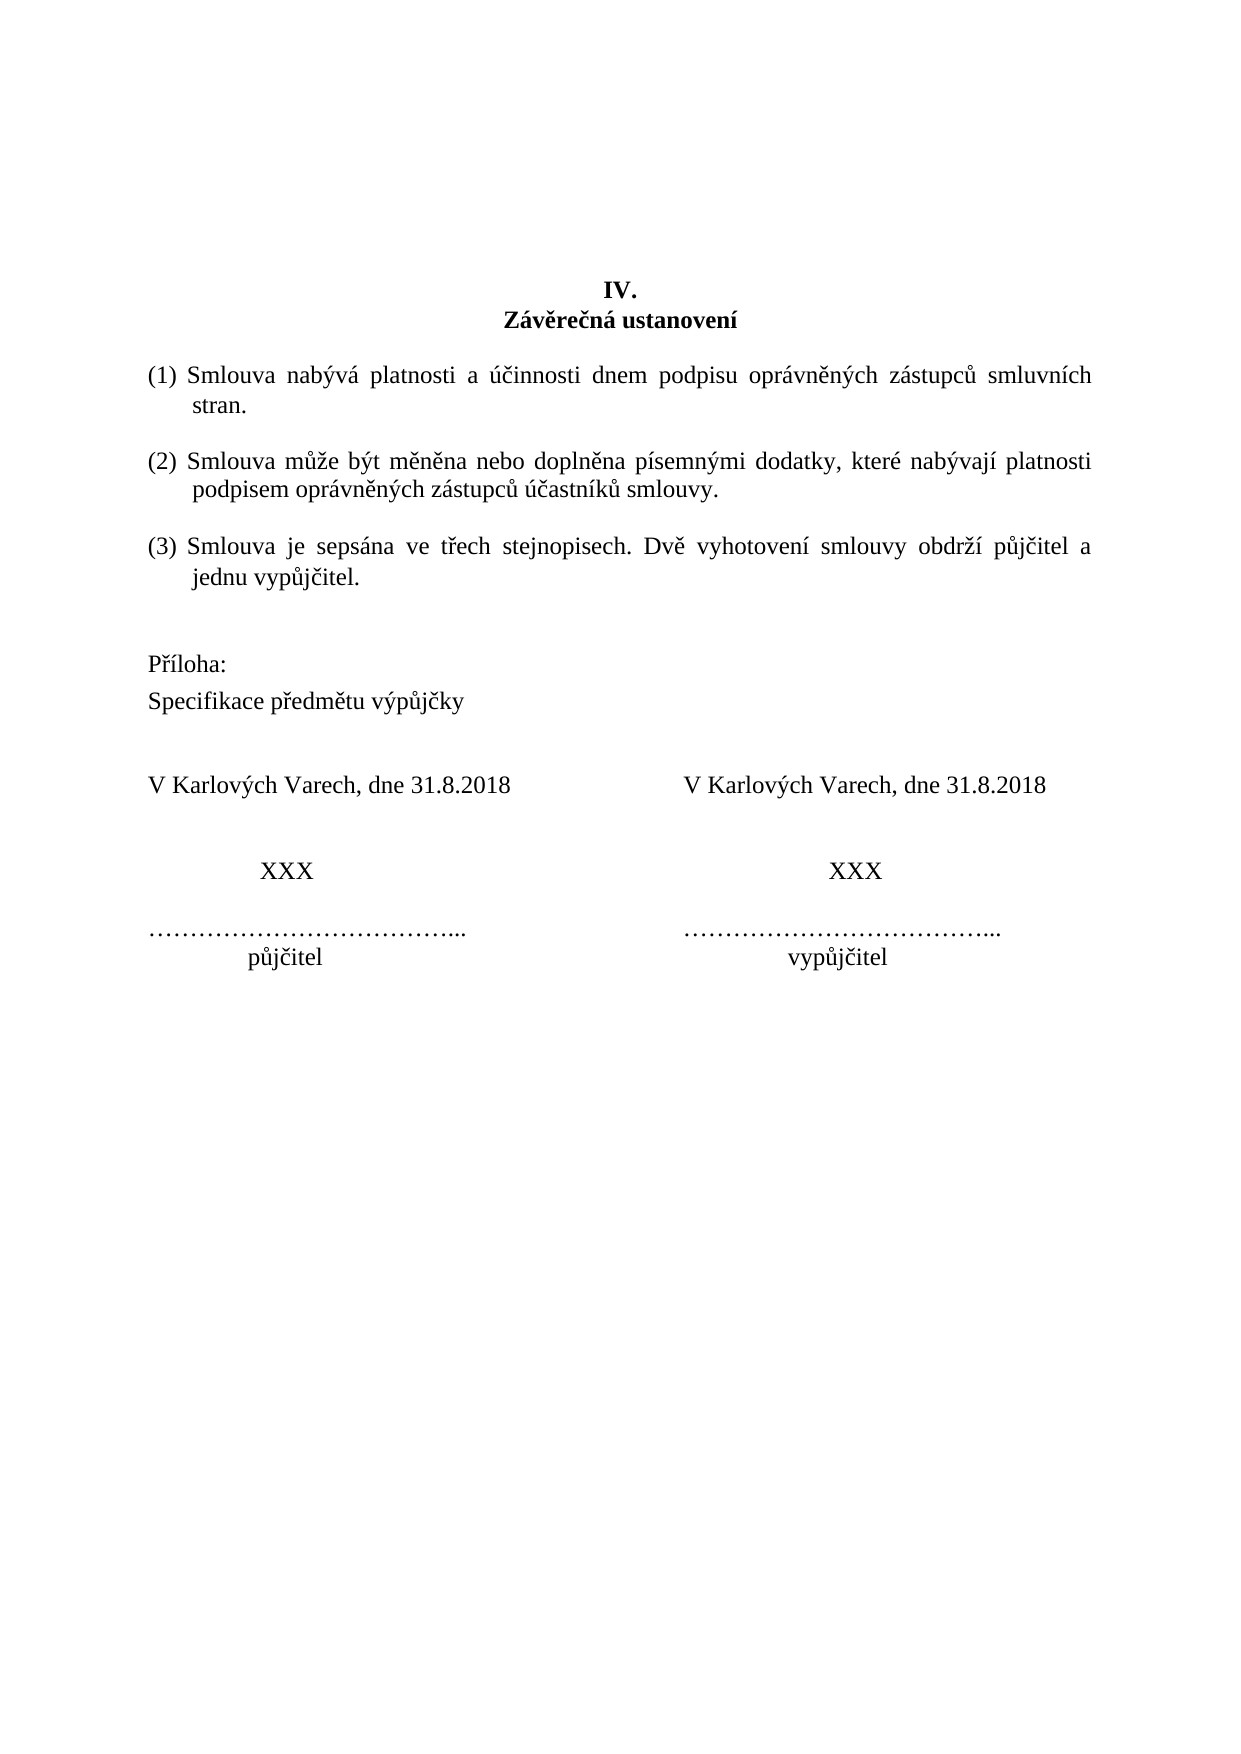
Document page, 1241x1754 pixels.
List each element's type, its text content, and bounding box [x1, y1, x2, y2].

text V Karlových Varech, dne 31.8.2018 V Karlových Varech, dne 31.8.2018 [148, 770, 1093, 798]
text Příloha: [148, 649, 1093, 678]
text půjčitel vypůjčitel [148, 942, 1093, 971]
text IV. [148, 276, 1093, 304]
list Smlouva může být měněna nebo doplněna písemnými dodatky, které nabývají platnosti podpisem oprávněných zástupců účastníků smlouvy. [148, 447, 1093, 503]
text ………………………………... ………………………………... [148, 913, 1093, 942]
list Smlouva nabývá platnosti a účinnosti dnem podpisu oprávněných zástupců smluvních stran. [148, 359, 1093, 419]
list Smlouva je sepsána ve třech stejnopisech. Dvě vyhotovení smlouvy obdrží půjčitel a jednu vypůjčitel. [148, 530, 1093, 591]
text Závěrečná ustanovení [148, 305, 1093, 334]
text XXX XXX [148, 856, 1093, 885]
text Specifikace předmětu výpůjčky [148, 686, 1093, 715]
